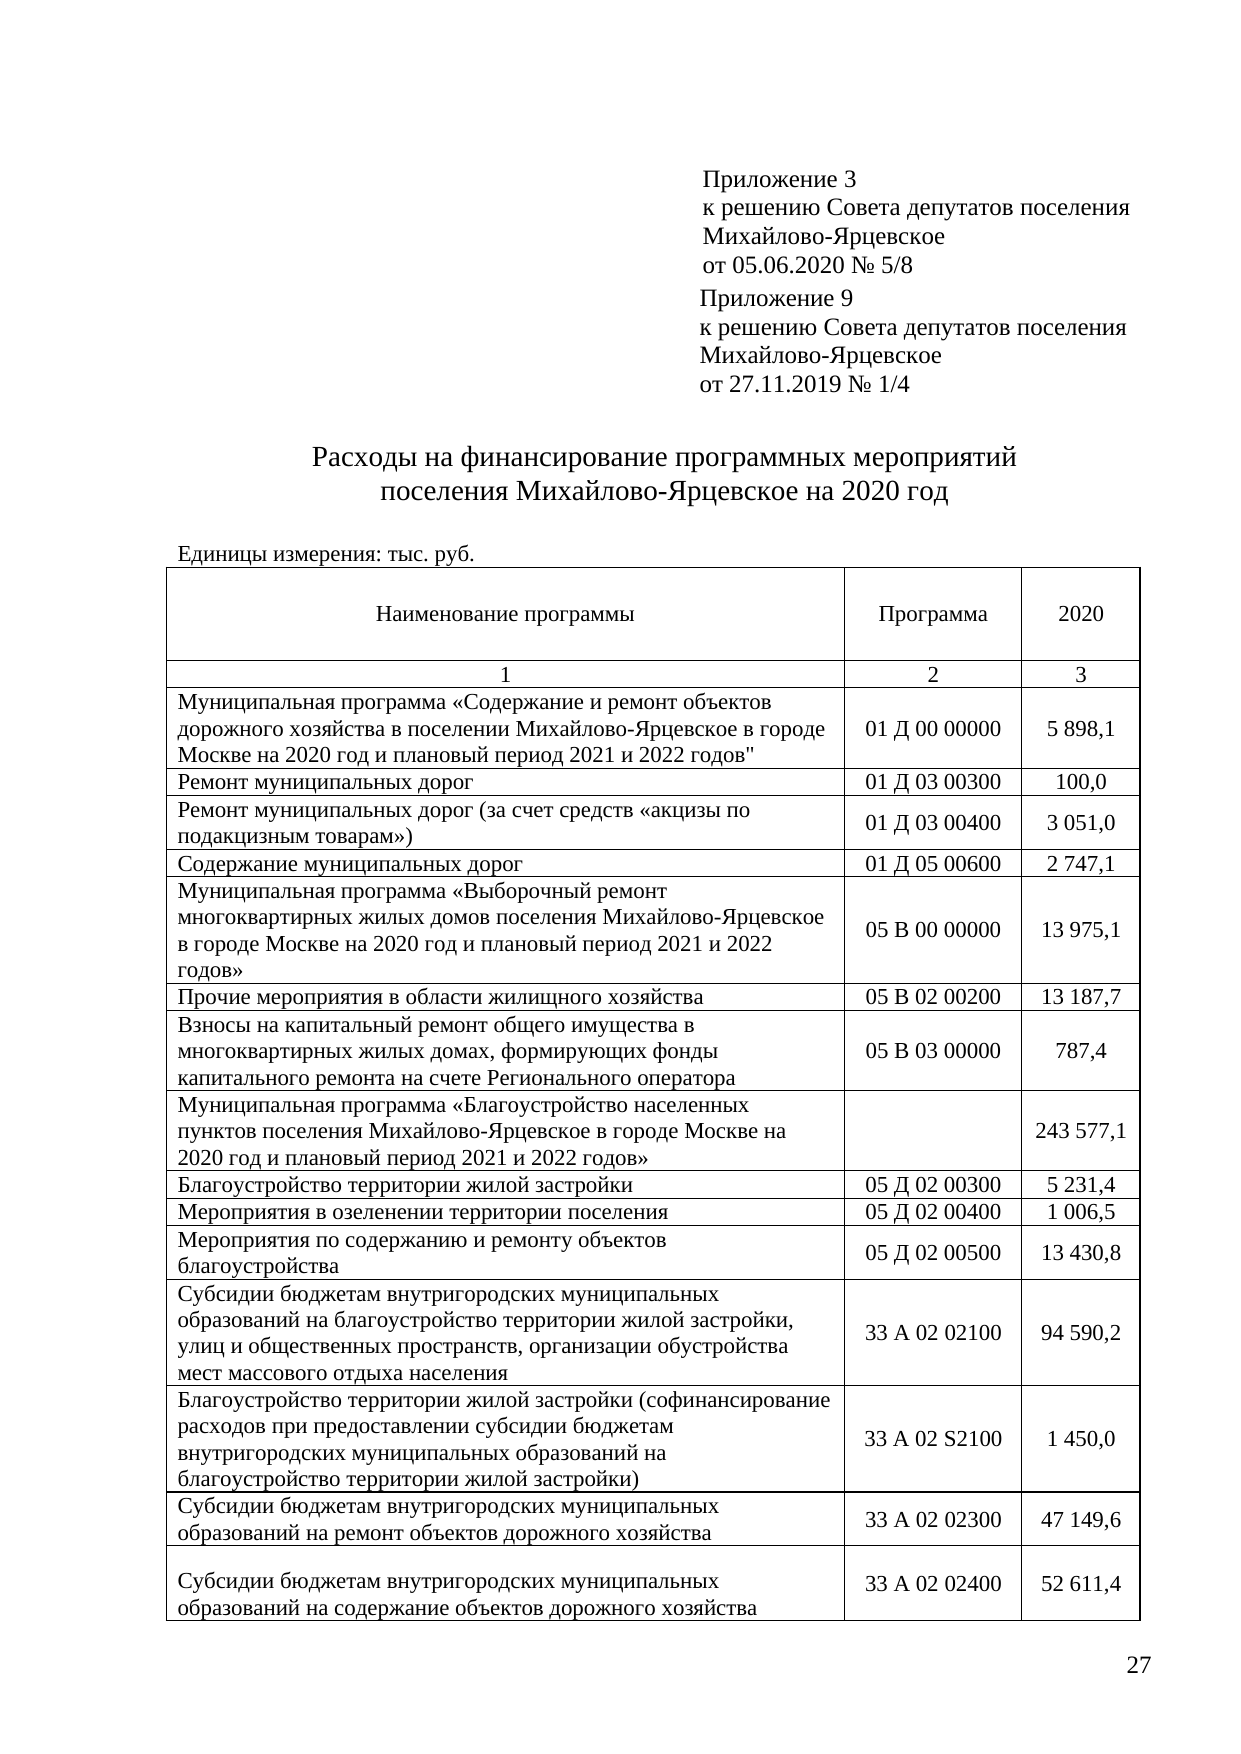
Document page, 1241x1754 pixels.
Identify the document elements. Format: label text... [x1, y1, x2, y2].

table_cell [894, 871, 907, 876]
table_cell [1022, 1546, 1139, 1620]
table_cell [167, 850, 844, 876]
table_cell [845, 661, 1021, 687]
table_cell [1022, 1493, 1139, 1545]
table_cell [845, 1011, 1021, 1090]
text Расходы на финансирование программных мероприятий [177, 439, 1152, 473]
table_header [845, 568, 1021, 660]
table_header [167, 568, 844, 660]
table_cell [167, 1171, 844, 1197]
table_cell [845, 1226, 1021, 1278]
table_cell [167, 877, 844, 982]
text Единицы измерения: тыс. руб. [177, 540, 1152, 567]
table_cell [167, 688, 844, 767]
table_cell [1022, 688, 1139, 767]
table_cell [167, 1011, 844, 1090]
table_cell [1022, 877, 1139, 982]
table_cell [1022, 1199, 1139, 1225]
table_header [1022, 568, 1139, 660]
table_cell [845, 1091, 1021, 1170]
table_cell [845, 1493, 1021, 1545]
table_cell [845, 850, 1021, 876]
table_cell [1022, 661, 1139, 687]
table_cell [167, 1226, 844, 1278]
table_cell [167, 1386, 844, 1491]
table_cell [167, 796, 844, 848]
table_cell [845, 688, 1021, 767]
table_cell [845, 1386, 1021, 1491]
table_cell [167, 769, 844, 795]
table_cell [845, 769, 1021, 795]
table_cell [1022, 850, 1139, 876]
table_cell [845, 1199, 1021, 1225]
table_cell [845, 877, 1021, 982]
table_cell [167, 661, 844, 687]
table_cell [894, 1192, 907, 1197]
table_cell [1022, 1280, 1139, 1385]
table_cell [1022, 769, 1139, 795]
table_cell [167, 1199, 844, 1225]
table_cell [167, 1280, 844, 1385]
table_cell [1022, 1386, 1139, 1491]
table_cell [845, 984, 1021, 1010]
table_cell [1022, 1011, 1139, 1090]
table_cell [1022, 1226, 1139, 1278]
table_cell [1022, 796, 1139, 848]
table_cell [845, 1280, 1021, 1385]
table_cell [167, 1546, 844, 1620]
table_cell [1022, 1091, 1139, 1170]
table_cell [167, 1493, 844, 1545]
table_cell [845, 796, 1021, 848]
text поселения Михайлово-Ярцевское на 2020 год [177, 473, 1152, 507]
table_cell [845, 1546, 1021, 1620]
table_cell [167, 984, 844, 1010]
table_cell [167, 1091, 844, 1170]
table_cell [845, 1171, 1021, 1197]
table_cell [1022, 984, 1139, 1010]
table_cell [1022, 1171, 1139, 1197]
